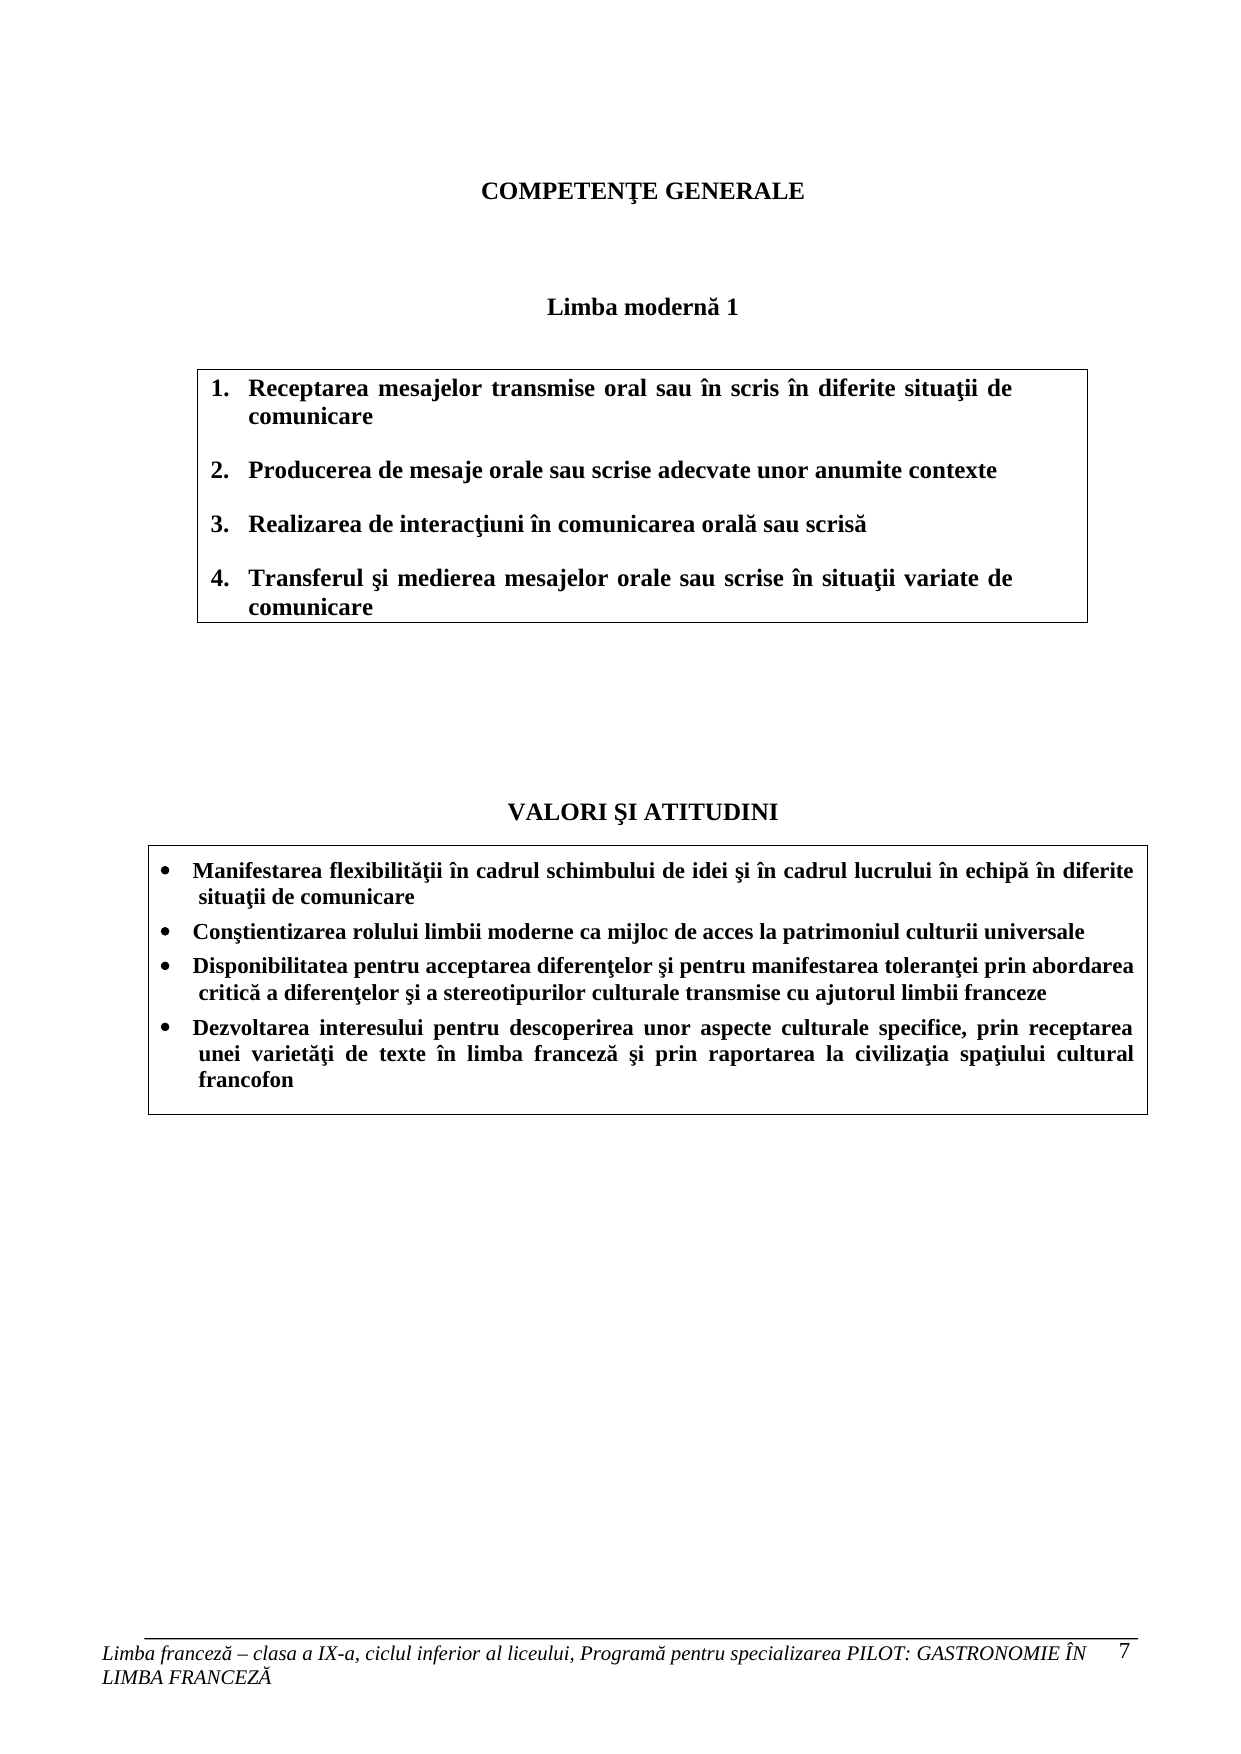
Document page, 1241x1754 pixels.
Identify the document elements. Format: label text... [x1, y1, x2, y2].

subtitle COMPETENŢE GENERALE [125, 176, 1161, 205]
text VALORI ŞI ATITUDINI [125, 797, 1161, 826]
text Limba modernă 1 [125, 292, 1160, 320]
